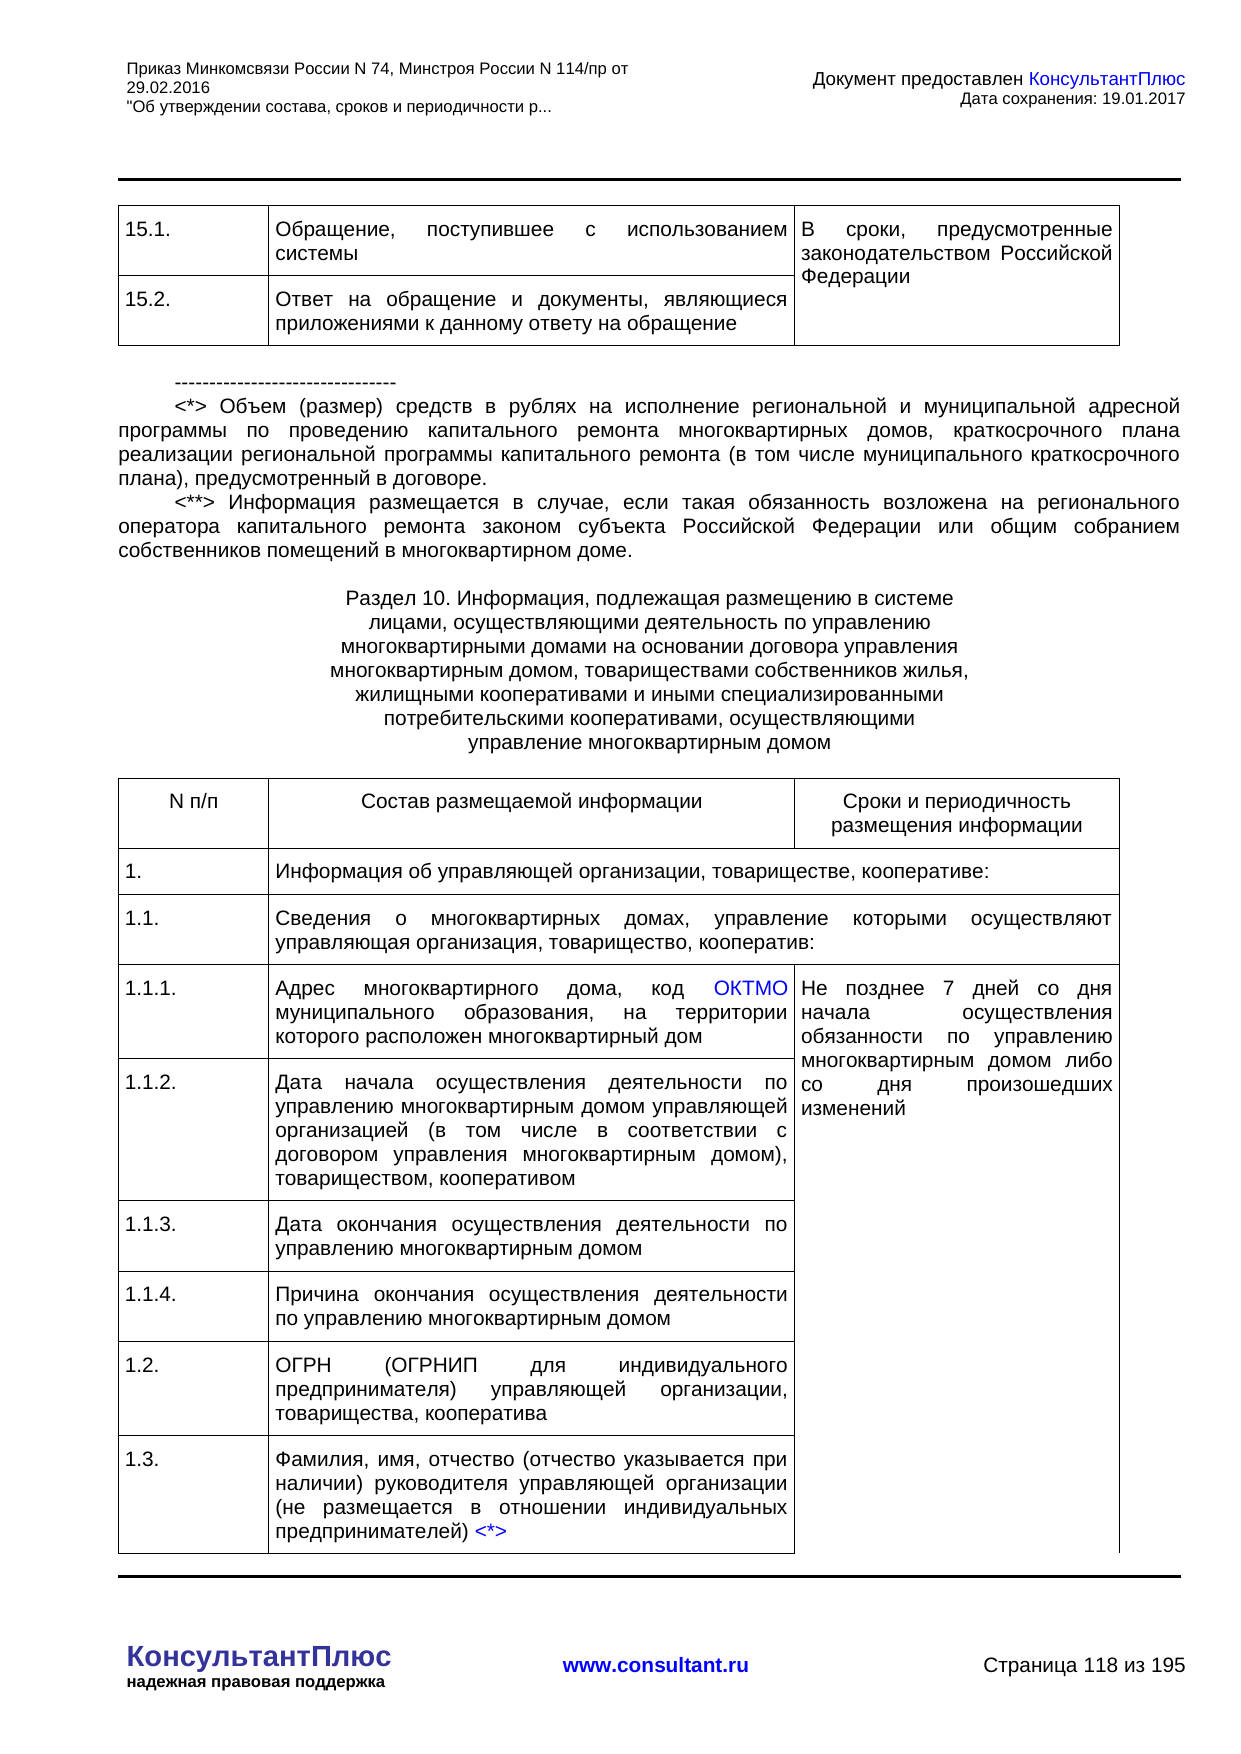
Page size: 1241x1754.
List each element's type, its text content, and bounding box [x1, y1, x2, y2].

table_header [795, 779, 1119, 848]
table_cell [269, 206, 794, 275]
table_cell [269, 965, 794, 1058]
text <**> Информация размещается в случае, если такая обязанность возложена на регионального оператора капитального ремонта законом субъекта Российской Федерации или общим собранием собственников помещений в многоквартирном доме. [118, 490, 1181, 562]
text лицами, осуществляющими деятельность по управлению [118, 610, 1181, 634]
text -------------------------------- [118, 370, 1181, 394]
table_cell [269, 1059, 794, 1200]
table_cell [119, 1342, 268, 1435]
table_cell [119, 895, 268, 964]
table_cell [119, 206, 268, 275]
text управление многоквартирным домом [118, 729, 1181, 753]
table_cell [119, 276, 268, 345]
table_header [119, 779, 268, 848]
text потребительскими кооперативами, осуществляющими [118, 706, 1181, 729]
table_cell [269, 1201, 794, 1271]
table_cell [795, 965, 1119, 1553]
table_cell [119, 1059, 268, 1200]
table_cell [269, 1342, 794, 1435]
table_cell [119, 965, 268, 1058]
text многоквартирным домом, товариществами собственников жилья, [118, 658, 1181, 682]
text многоквартирными домами на основании договора управления [118, 634, 1181, 658]
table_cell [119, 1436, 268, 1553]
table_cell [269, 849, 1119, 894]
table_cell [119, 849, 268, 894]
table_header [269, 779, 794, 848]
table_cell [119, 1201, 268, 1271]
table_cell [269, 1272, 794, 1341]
text Раздел 10. Информация, подлежащая размещению в системе [118, 586, 1181, 610]
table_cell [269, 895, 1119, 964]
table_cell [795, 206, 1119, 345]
text <*> Объем (размер) средств в рублях на исполнение региональной и муниципальной адресной программы по проведению капитального ремонта многоквартирных домов, краткосрочного плана реализации региональной программы капитального ремонта (в том числе муниципального краткосрочного плана), предусмотренный в договоре. [118, 394, 1181, 490]
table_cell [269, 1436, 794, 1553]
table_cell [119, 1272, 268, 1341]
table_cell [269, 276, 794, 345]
text жилищными кооперативами и иными специализированными [118, 682, 1181, 706]
